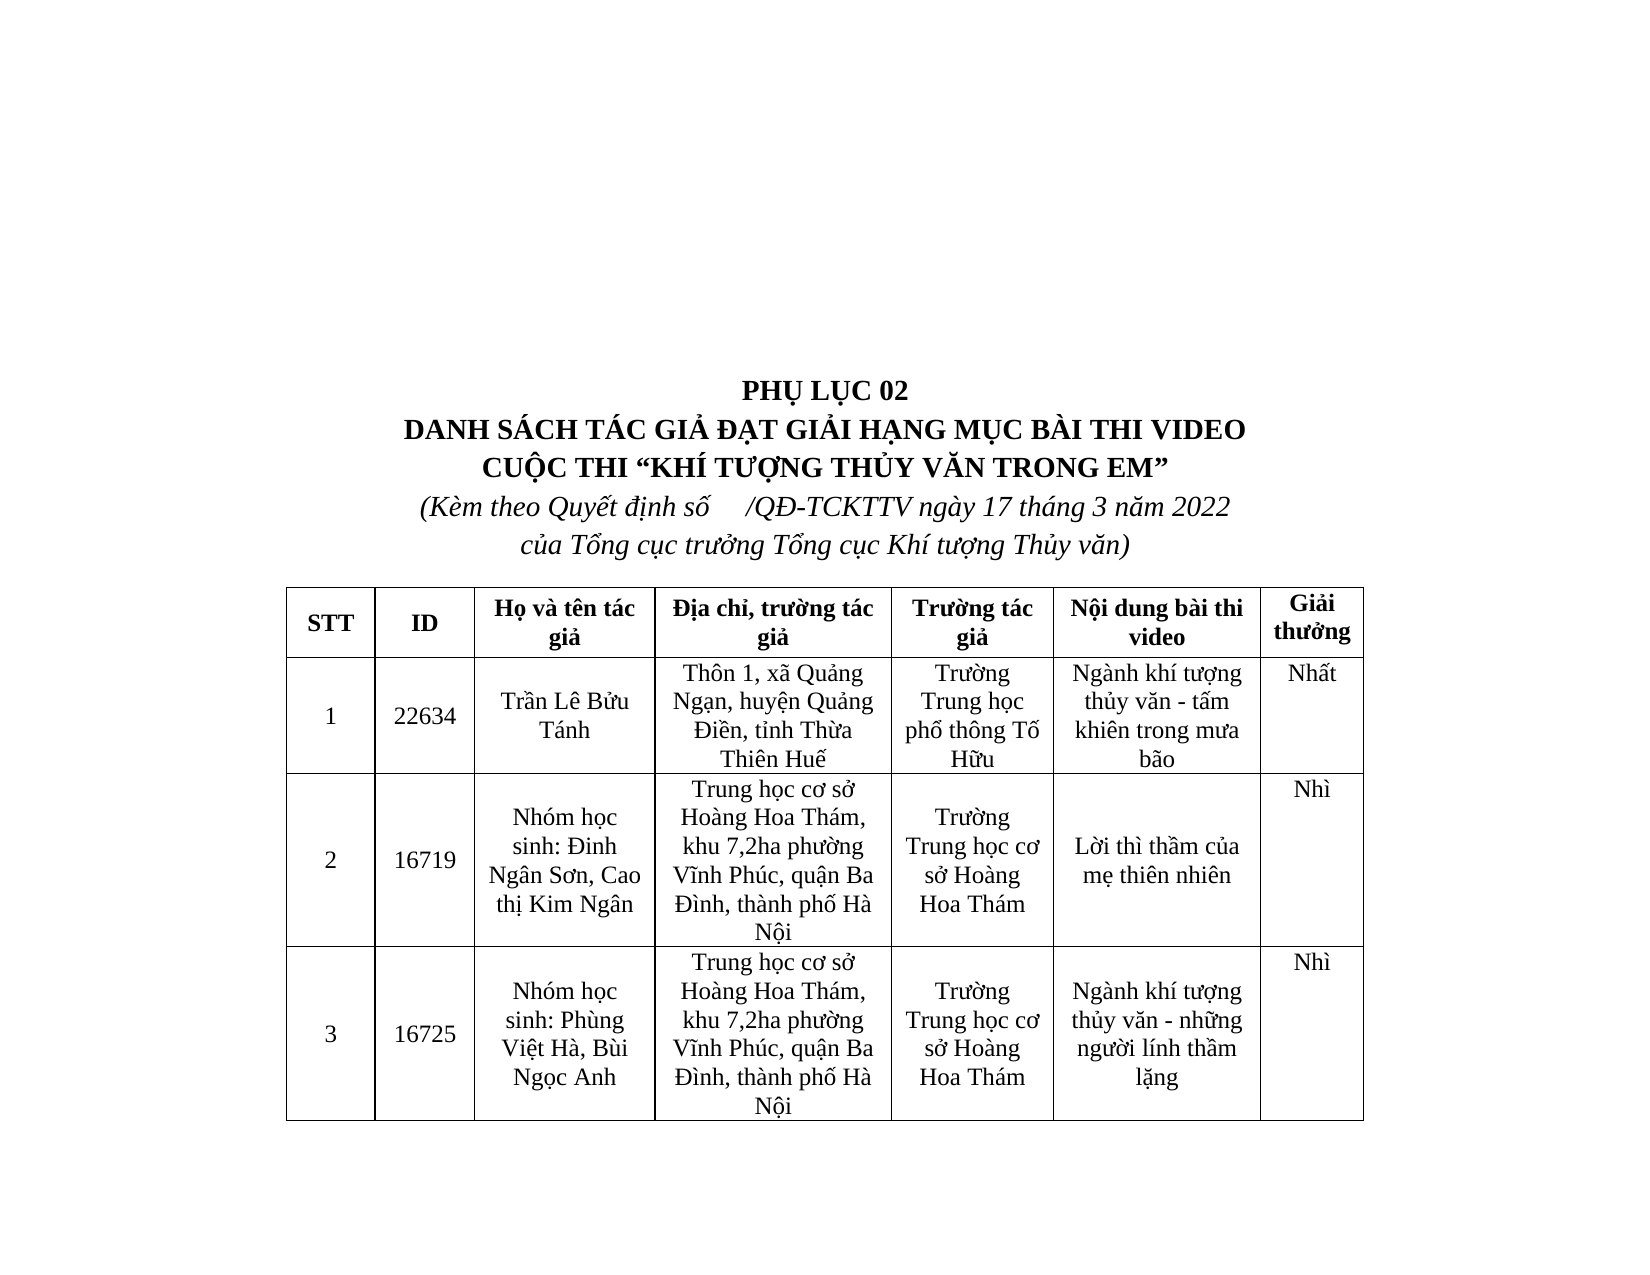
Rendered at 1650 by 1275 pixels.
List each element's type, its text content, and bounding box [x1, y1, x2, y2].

table_header Giải thưởng [1261, 588, 1363, 657]
table_cell 16719 [376, 774, 474, 946]
table_cell 3 [287, 947, 374, 1120]
table_cell Nhất [1261, 658, 1363, 773]
table_cell Nhóm học sinh: Phùng Việt Hà, Bùi Ngọc Anh [475, 947, 654, 1120]
table_cell Nhì [1261, 947, 1363, 1120]
table_header Họ và tên tác giả [475, 588, 654, 657]
table_header Trường tác giả [892, 588, 1053, 657]
table_cell Trường Trung học cơ sở Hoàng Hoa Thám [892, 947, 1053, 1120]
text CUỘC THI “KHÍ TƯỢNG THỦY VĂN TRONG EM” [150, 450, 1500, 484]
text của Tổng cục trưởng Tổng cục Khí tượng Thủy văn) [150, 527, 1500, 561]
table_cell Trường Trung học phổ thông Tố Hữu [892, 658, 1053, 773]
table_cell 16725 [376, 947, 474, 1120]
table_header STT [287, 588, 374, 657]
table_header Nội dung bài thi video [1054, 588, 1260, 657]
table_cell 22634 [376, 658, 474, 773]
table_cell Trung học cơ sở Hoàng Hoa Thám, khu 7,2ha phường Vĩnh Phúc, quận Ba Đình, thành phố Hà Nội [656, 774, 891, 946]
table_cell Ngành khí tượng thủy văn - những người lính thầm lặng [1054, 947, 1260, 1120]
table_cell Nhóm học sinh: Đinh Ngân Sơn, Cao thị Kim Ngân [475, 774, 654, 946]
table_cell Nhì [1261, 774, 1363, 946]
table_cell Ngành khí tượng thủy văn - tấm khiên trong mưa bão [1054, 658, 1260, 773]
table_cell 1 [287, 658, 374, 773]
text PHỤ LỤC 02 [150, 373, 1500, 407]
text DANH SÁCH TÁC GIẢ ĐẠT GIẢI HẠNG MỤC BÀI THI VIDEO [150, 412, 1500, 445]
table_header ID [376, 588, 474, 657]
table_cell Trung học cơ sở Hoàng Hoa Thám, khu 7,2ha phường Vĩnh Phúc, quận Ba Đình, thành phố Hà Nội [656, 947, 891, 1120]
table_cell Trần Lê Bửu Tánh [475, 658, 654, 773]
table_cell 2 [287, 774, 374, 946]
table_cell Thôn 1, xã Quảng Ngạn, huyện Quảng Điền, tỉnh Thừa Thiên Huế [656, 658, 891, 773]
table_cell Lời thì thầm của mẹ thiên nhiên [1054, 774, 1260, 946]
text (Kèm theo Quyết định số /QĐ-TCKTTV ngày 17 tháng 3 năm 2022 [150, 489, 1500, 522]
table_cell Trường Trung học cơ sở Hoàng Hoa Thám [892, 774, 1053, 946]
table_header Địa chỉ, trường tác giả [656, 588, 891, 657]
